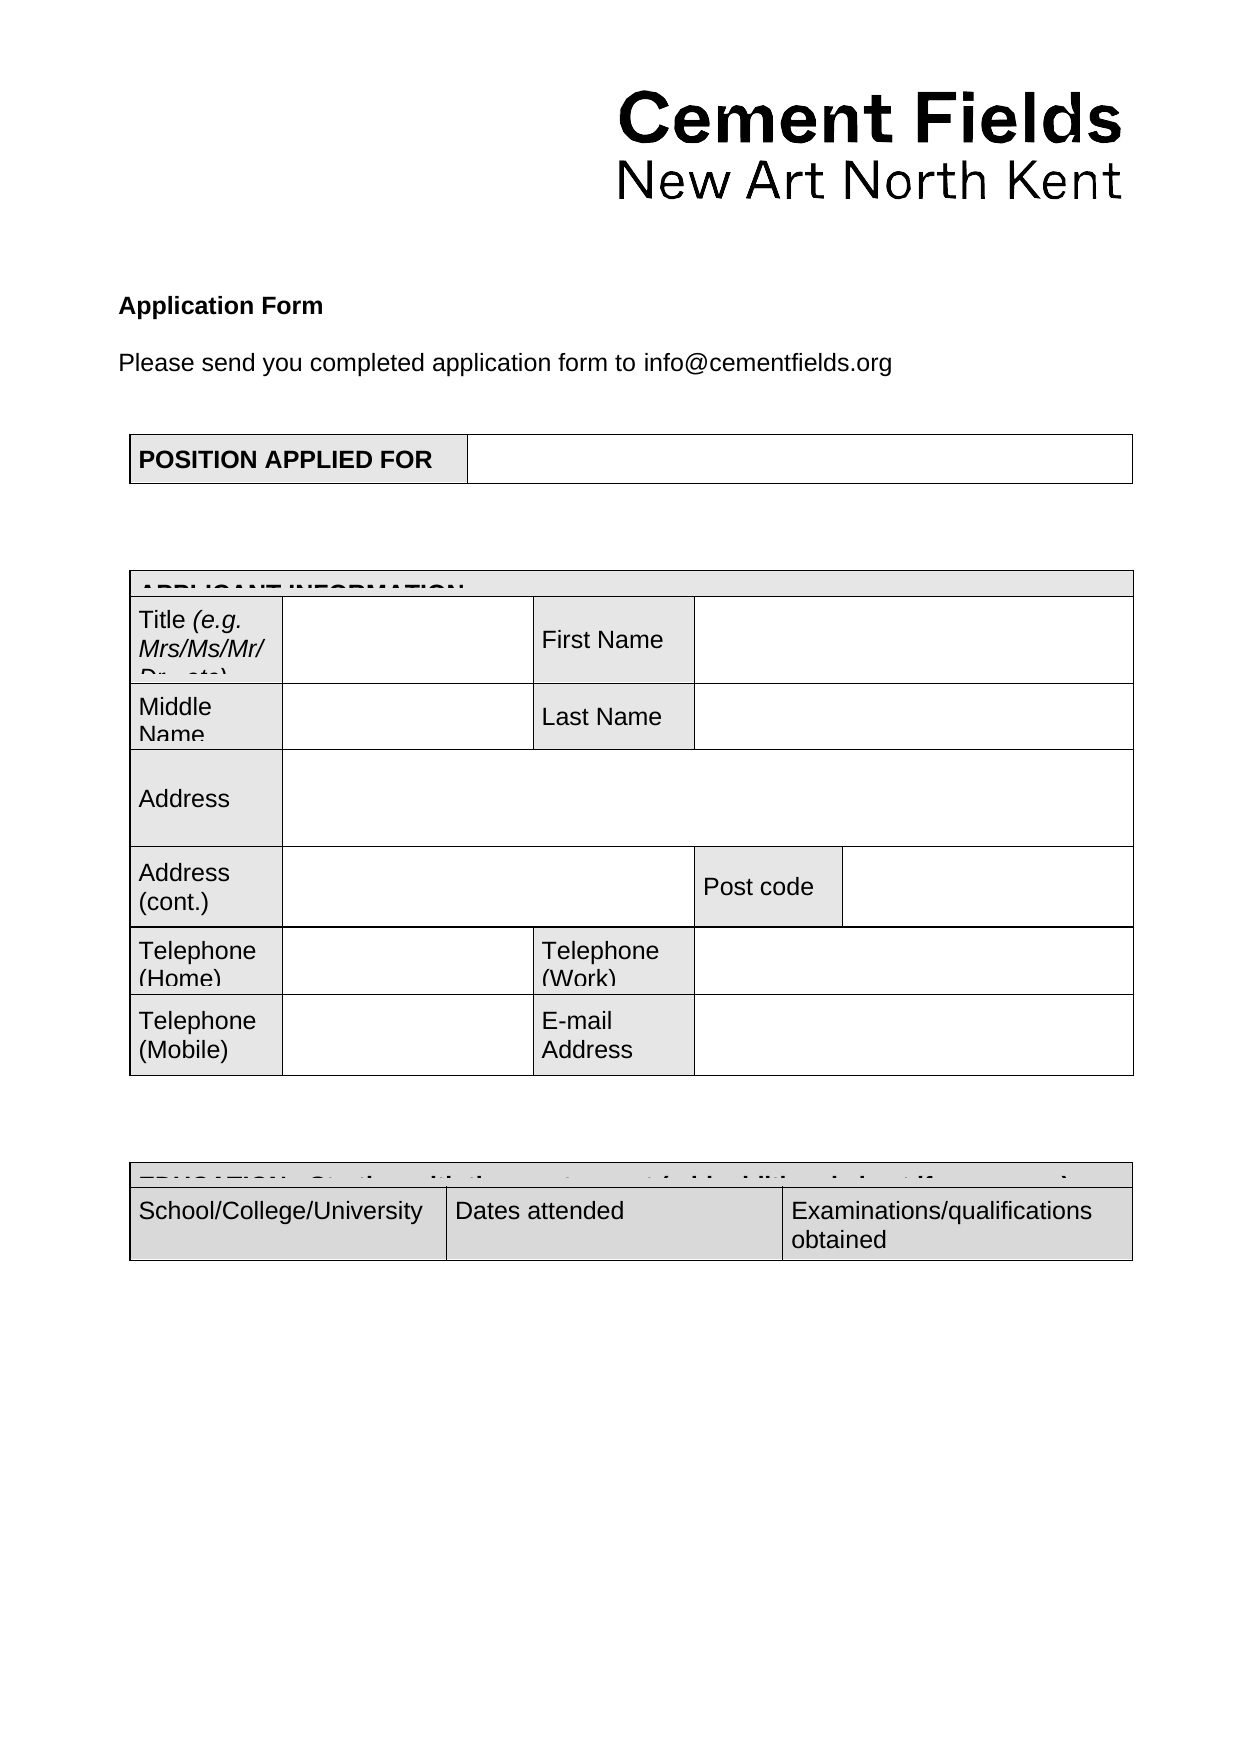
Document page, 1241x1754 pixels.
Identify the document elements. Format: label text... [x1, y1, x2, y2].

table_cell Telephone (Mobile) [131, 995, 282, 1075]
table_cell Telephone (Home) [131, 928, 282, 994]
table_cell [695, 995, 1133, 1075]
table_header EDUCATION - Starting with the most recent (add additional sheet if necessary) [131, 1163, 1132, 1186]
table_cell [695, 684, 1133, 749]
table_cell [843, 847, 1133, 926]
table_cell [283, 995, 533, 1075]
table_cell Title (e.g. Mrs/Ms/Mr/Dr . etc) [131, 597, 282, 682]
text Please send you completed application form to info@cementfields.org [118, 348, 1122, 377]
table_cell [695, 928, 1133, 994]
table_header [468, 435, 1132, 482]
text Application Form [118, 291, 1122, 319]
table_cell First Name [534, 597, 694, 682]
table_cell Middle Name [131, 684, 282, 749]
table_cell Address (cont.) [131, 847, 282, 926]
table_cell [283, 928, 533, 994]
table_cell [283, 750, 1133, 846]
table_cell Telephone (Work) [534, 928, 694, 994]
table_cell [283, 684, 533, 749]
table_cell [283, 847, 694, 926]
table_header Position applied for [131, 435, 467, 482]
table_cell [695, 597, 1133, 682]
table_cell E-mail Address [534, 995, 694, 1075]
table_cell Examinations/qualifications obtained [783, 1188, 1132, 1259]
table_cell School/College/University [131, 1188, 446, 1259]
table_cell Post code [695, 847, 842, 926]
table_cell Address [131, 750, 282, 846]
picture [619, 90, 1122, 200]
table_cell [283, 597, 533, 682]
table_cell Dates attended [447, 1188, 782, 1259]
table_header Applicant Information [131, 571, 1133, 596]
table_cell Last Name [534, 684, 694, 749]
